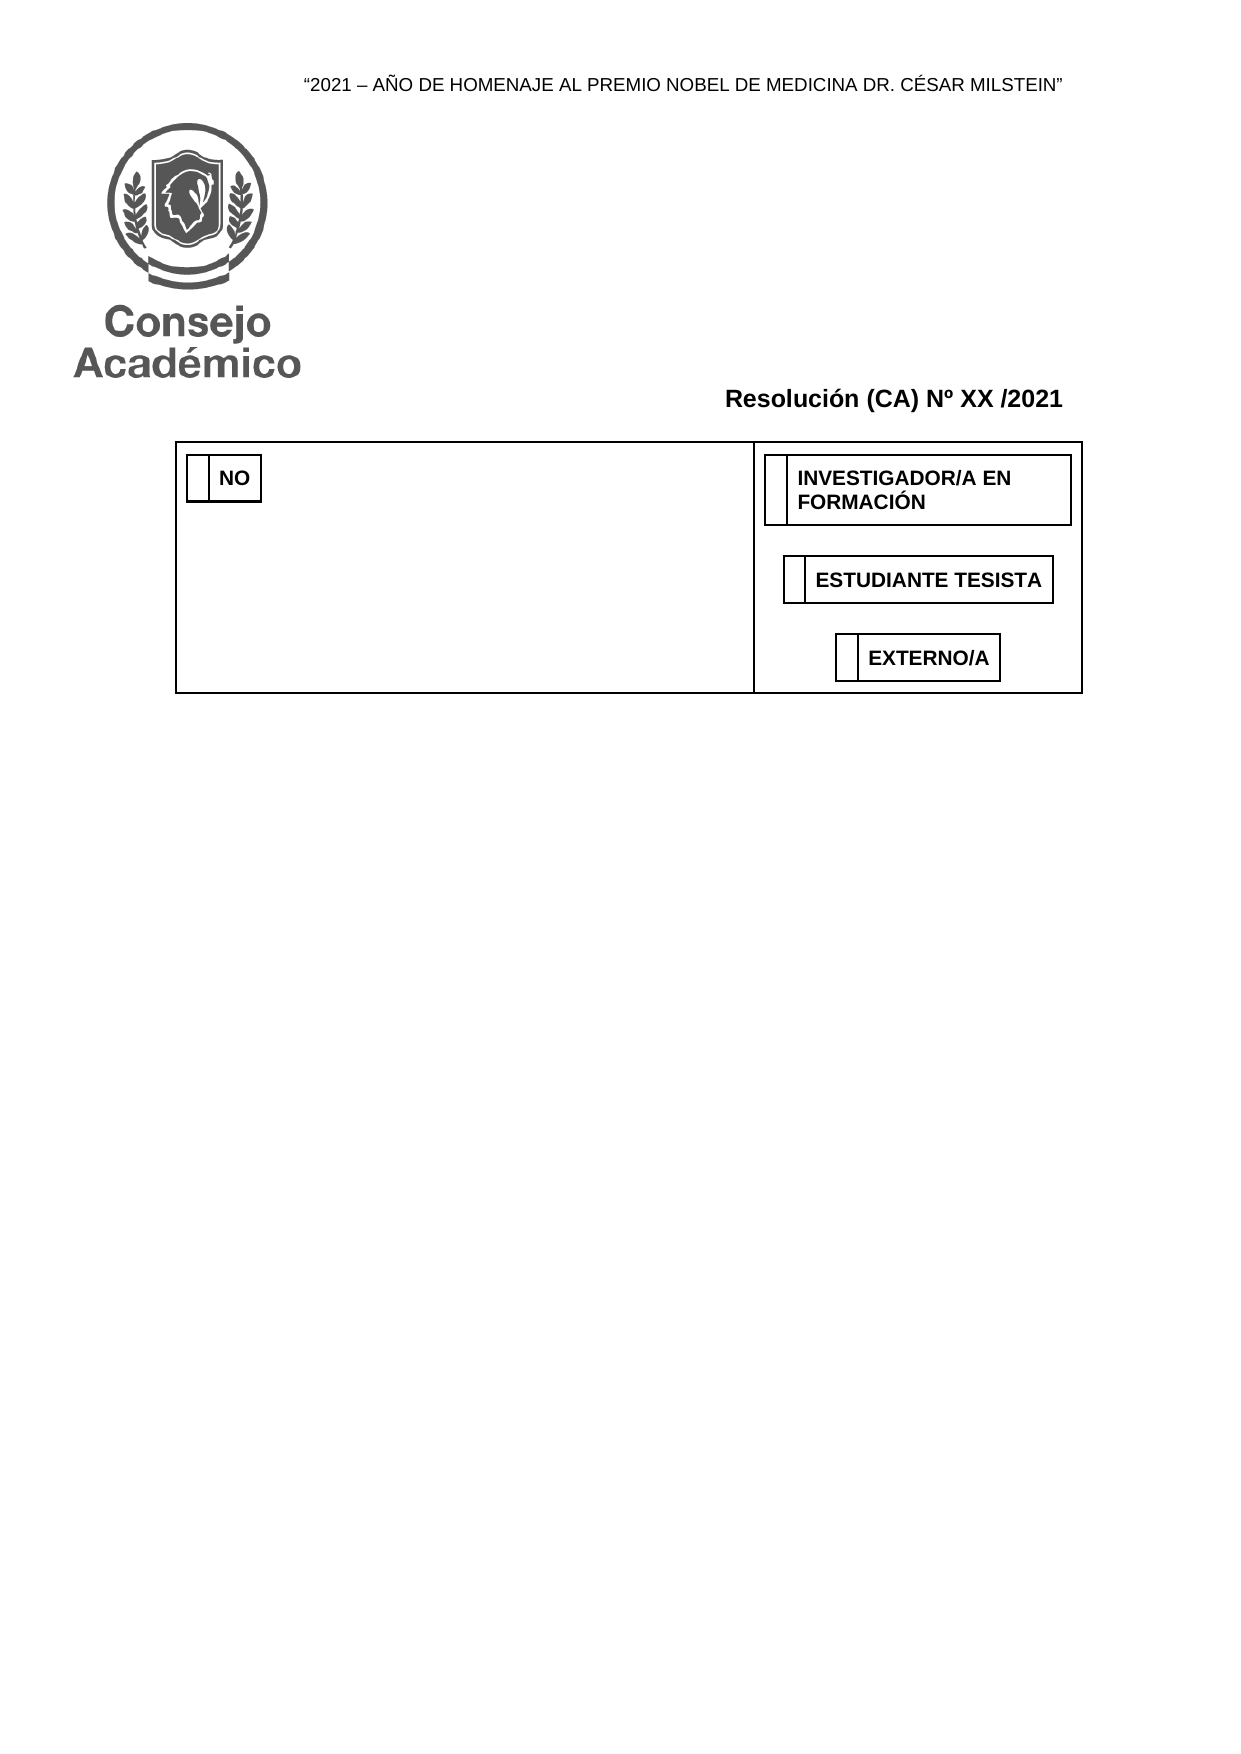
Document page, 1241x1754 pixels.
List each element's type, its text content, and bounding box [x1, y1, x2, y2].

table_cell [755, 443, 1081, 692]
table_cell ¿Participó en proyectos de convocatorias anteriores? ¿En qué rol? [177, 443, 753, 692]
picture [59, 121, 309, 385]
